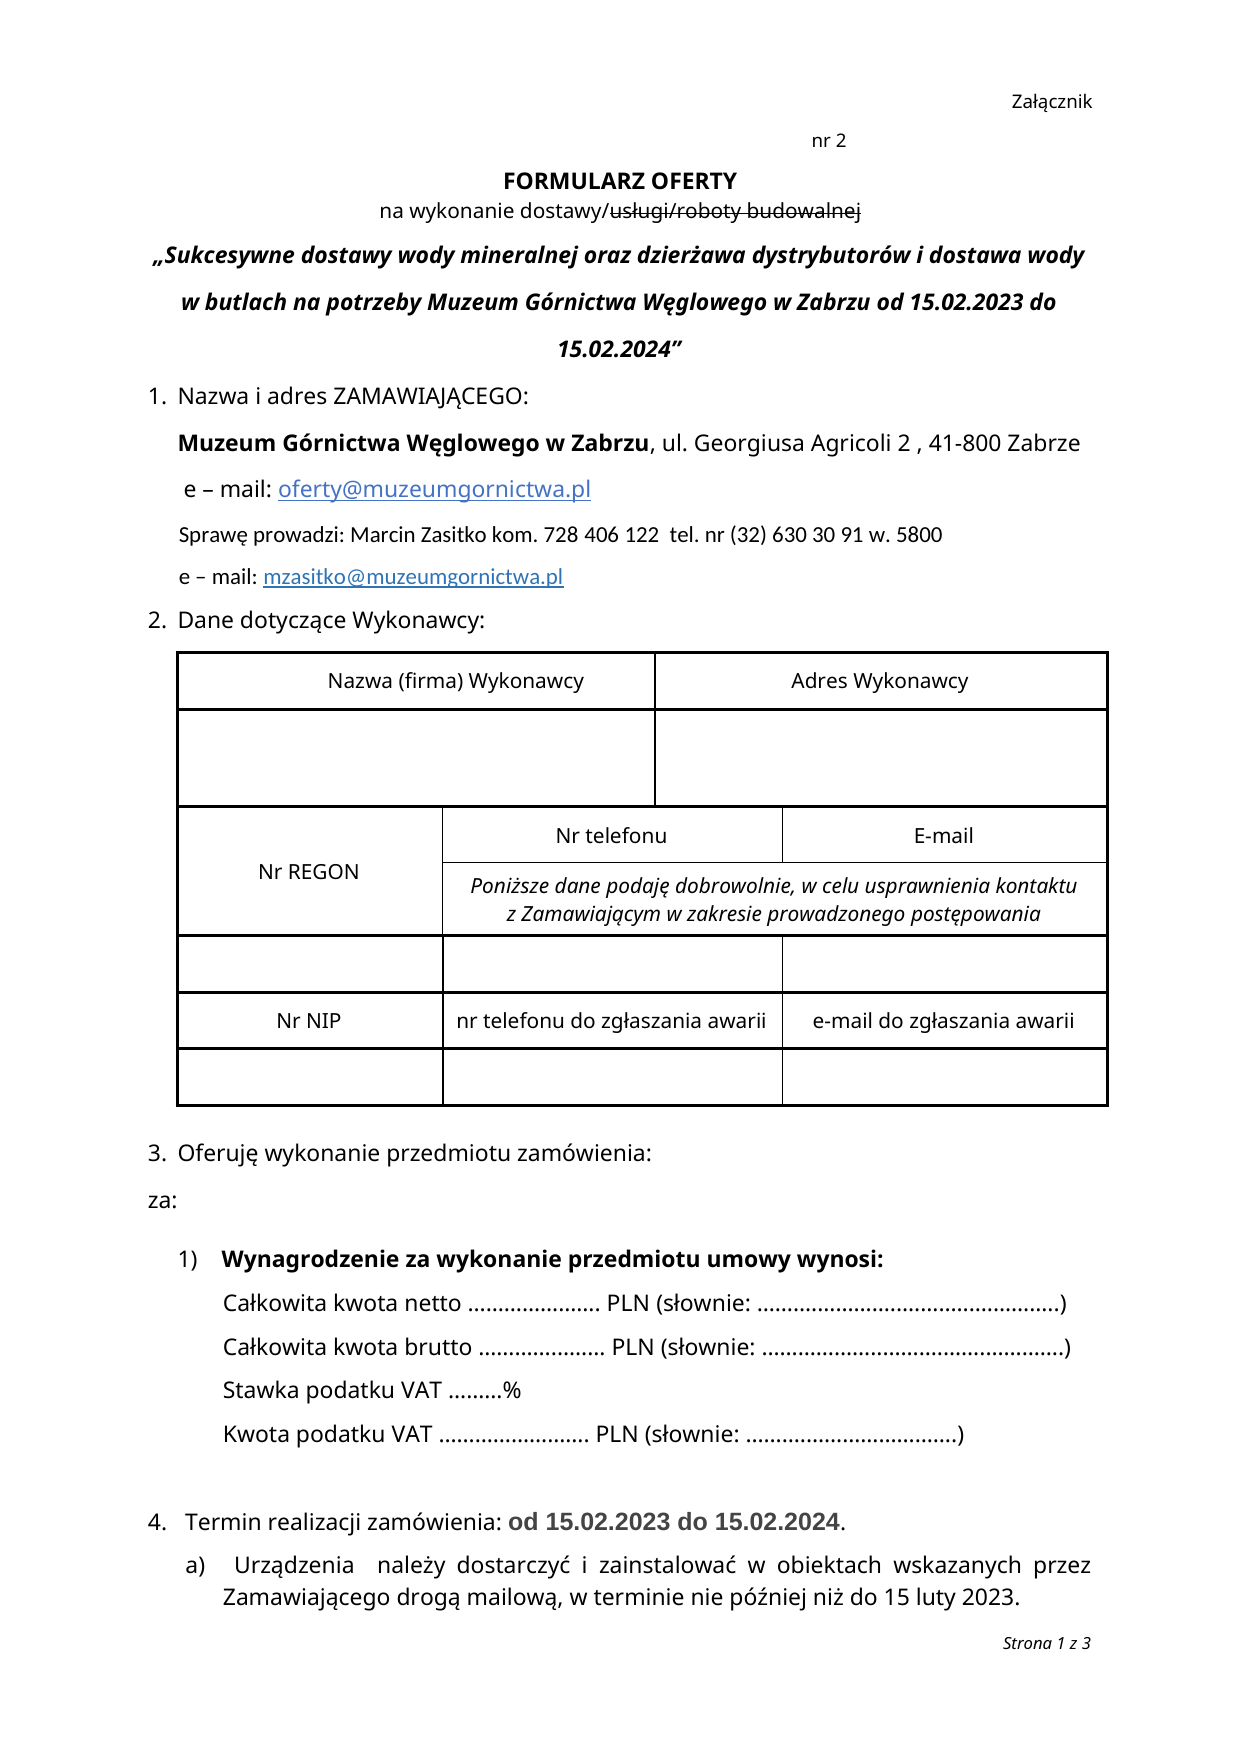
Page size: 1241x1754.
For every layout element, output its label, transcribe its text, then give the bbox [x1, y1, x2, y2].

text Muzeum Górnictwa Węglowego w Zabrzu, ul. Georgiusa Agricoli 2 , 41-800 Zabrze [148, 426, 1092, 458]
table_cell Nr telefonu [443, 808, 782, 862]
list Termin realizacji zamówienia: od 15.02.2023 do 15.02.2024. [148, 1506, 1092, 1537]
table_cell [179, 937, 442, 991]
text Stawka podatku VAT ………% [223, 1374, 1092, 1406]
text Załącznik nr 2 [811, 89, 1092, 152]
text e – mail: oferty@muzeumgornictwa.pl [148, 473, 1092, 504]
list Nazwa i adres ZAMAWIAJĄCEGO: [148, 379, 1092, 411]
list Oferuję wykonanie przedmiotu zamówienia: [148, 1137, 1092, 1168]
list Wynagrodzenie za wykonanie przedmiotu umowy wynosi: [177, 1243, 1092, 1274]
table_cell Nr REGON [179, 808, 442, 934]
subtitle FORMULARZ OFERTY [148, 165, 1092, 196]
table_cell [444, 937, 782, 991]
table_cell [656, 711, 1106, 805]
list Dane dotyczące Wykonawcy: [148, 604, 1092, 635]
table_cell e-mail do zgłaszania awarii [783, 994, 1106, 1047]
table_cell [783, 937, 1106, 991]
table_cell nr telefonu do zgłaszania awarii [444, 994, 782, 1047]
text Sprawę prowadzi: Marcin Zasitko kom. 728 406 122 tel. nr (32) 630 30 91 w. 5800 [148, 520, 1092, 548]
text Całkowita kwota netto …………………. PLN (słownie: ……….………….….……...…………..) [223, 1287, 1092, 1318]
table_header Nazwa (firma) Wykonawcy [179, 654, 654, 708]
list Urządzenia należy dostarczyć i zainstalować w obiektach wskazanych przez Zamawiającego drogą mailową, w terminie nie później niż do 15 luty 2023. [185, 1549, 1092, 1612]
table_cell [179, 711, 654, 805]
text na wykonanie dostawy/usługi/roboty budowalnej [148, 196, 1092, 225]
table_cell [783, 1050, 1106, 1104]
text Całkowita kwota brutto ………….…..… PLN (słownie: ………………..……….…….………….) [223, 1331, 1092, 1362]
table_header Adres Wykonawcy [656, 654, 1106, 708]
table_cell E-mail [783, 808, 1106, 862]
text „Sukcesywne dostawy wody mineralnej oraz dzierżawa dystrybutorów i dostawa wody w butlach na potrzeby Muzeum Górnictwa Węglowego w Zabrzu od 15.02.2023 do 15.02.2024” [148, 239, 1092, 364]
text e – mail: mzasitko@muzeumgornictwa.pl [148, 562, 1092, 590]
text Kwota podatku VAT ……………………. PLN (słownie: …….……………………….) [223, 1418, 1092, 1449]
table_cell [444, 1050, 782, 1104]
list za: [148, 1184, 1092, 1215]
table_cell Poniższe dane podaję dobrowolnie, w celu usprawnienia kontaktu z Zamawiającym w zakresie prowadzonego postępowania [443, 863, 1106, 934]
table_cell [179, 1050, 442, 1104]
table_cell Nr NIP [179, 994, 442, 1047]
